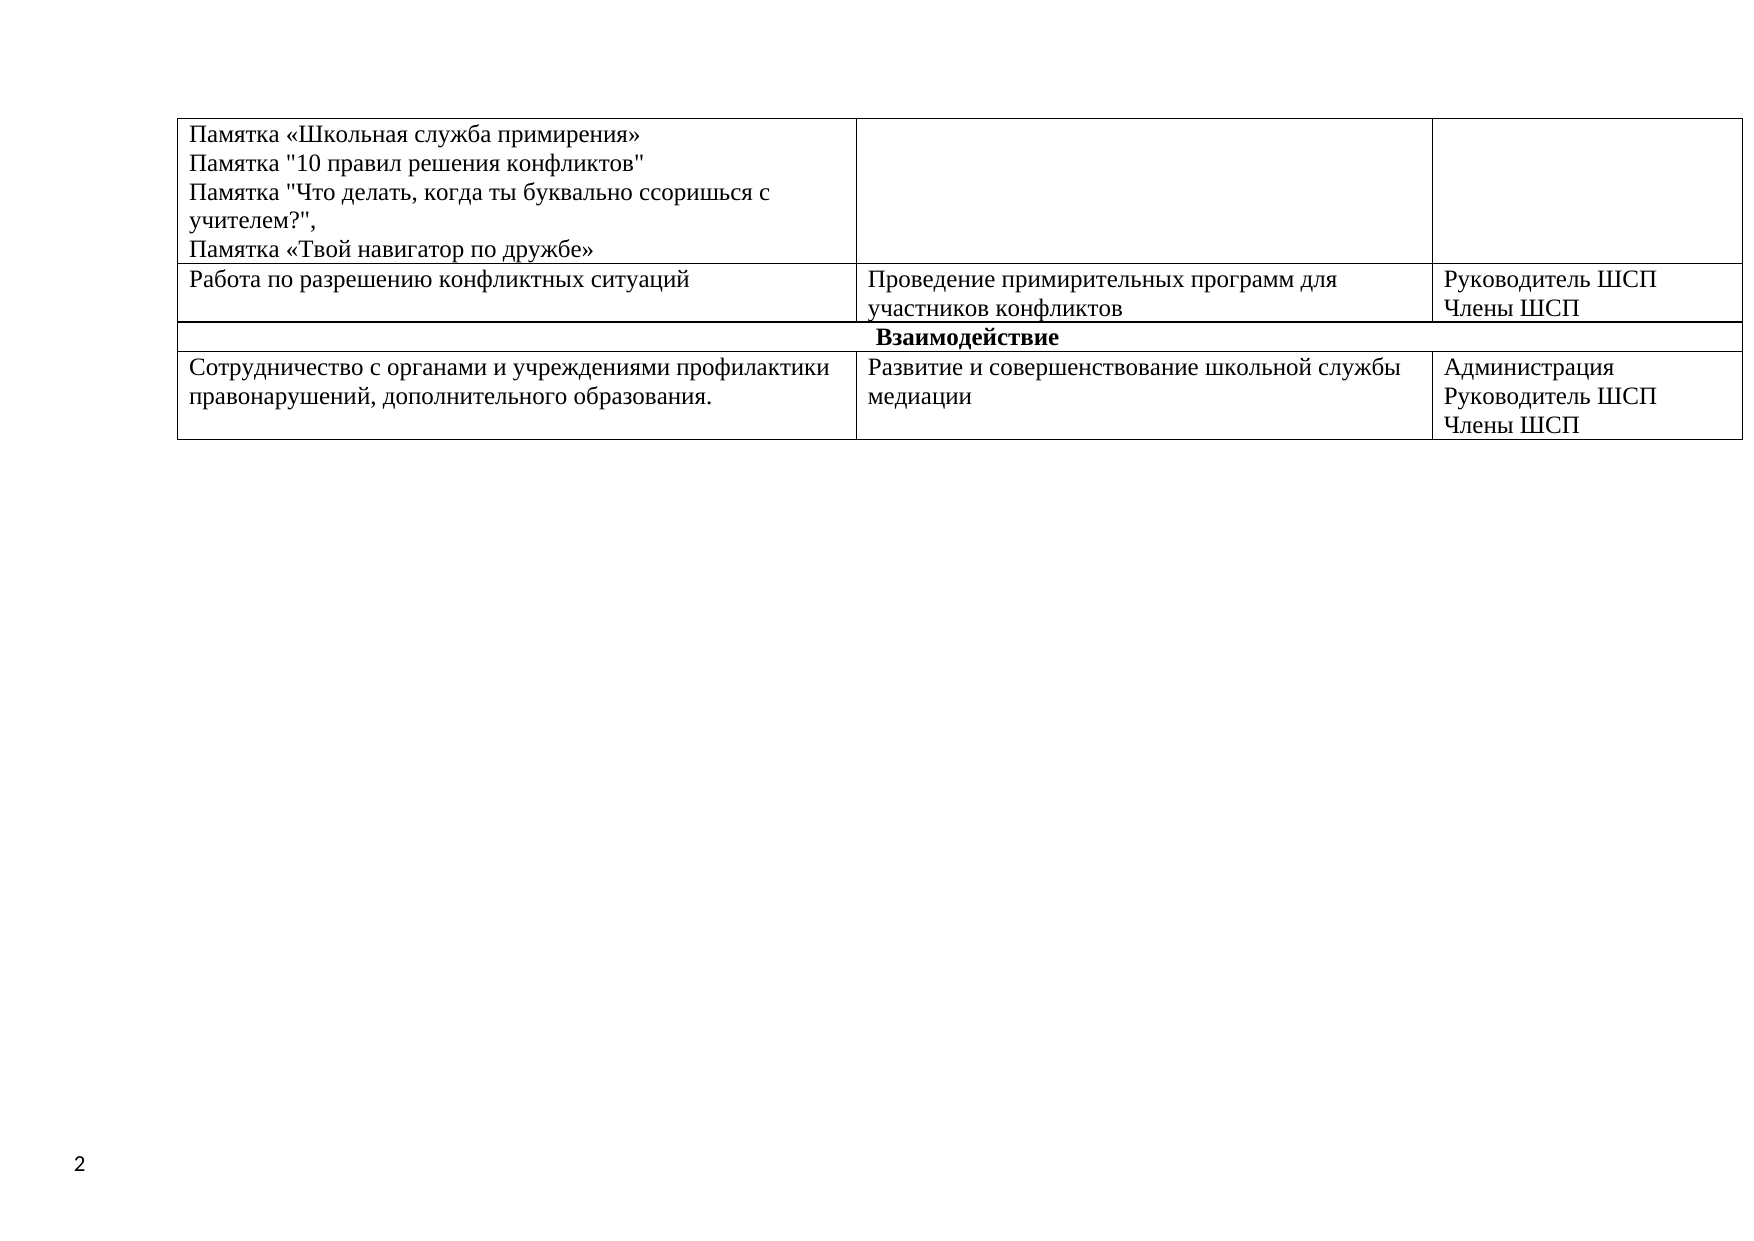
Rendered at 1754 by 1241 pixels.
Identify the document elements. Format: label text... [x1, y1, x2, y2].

table_cell Развитие и совершенствование школьной службы медиации [857, 352, 1432, 438]
table_cell Руководитель ШСП Члены ШСП [1433, 264, 1742, 321]
table_cell Администрация Руководитель ШСП Члены ШСП [1433, 352, 1742, 438]
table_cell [178, 119, 856, 263]
table_cell Работа по разрешению конфликтных ситуаций [178, 264, 856, 321]
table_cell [857, 119, 1432, 263]
table_cell Проведение примирительных программ для участников конфликтов [857, 264, 1432, 321]
table_cell Сотрудничество с органами и учреждениями профилактики правонарушений, дополнительного образования. [178, 352, 856, 438]
table_cell Взаимодействие [178, 323, 1742, 351]
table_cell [1433, 119, 1742, 263]
